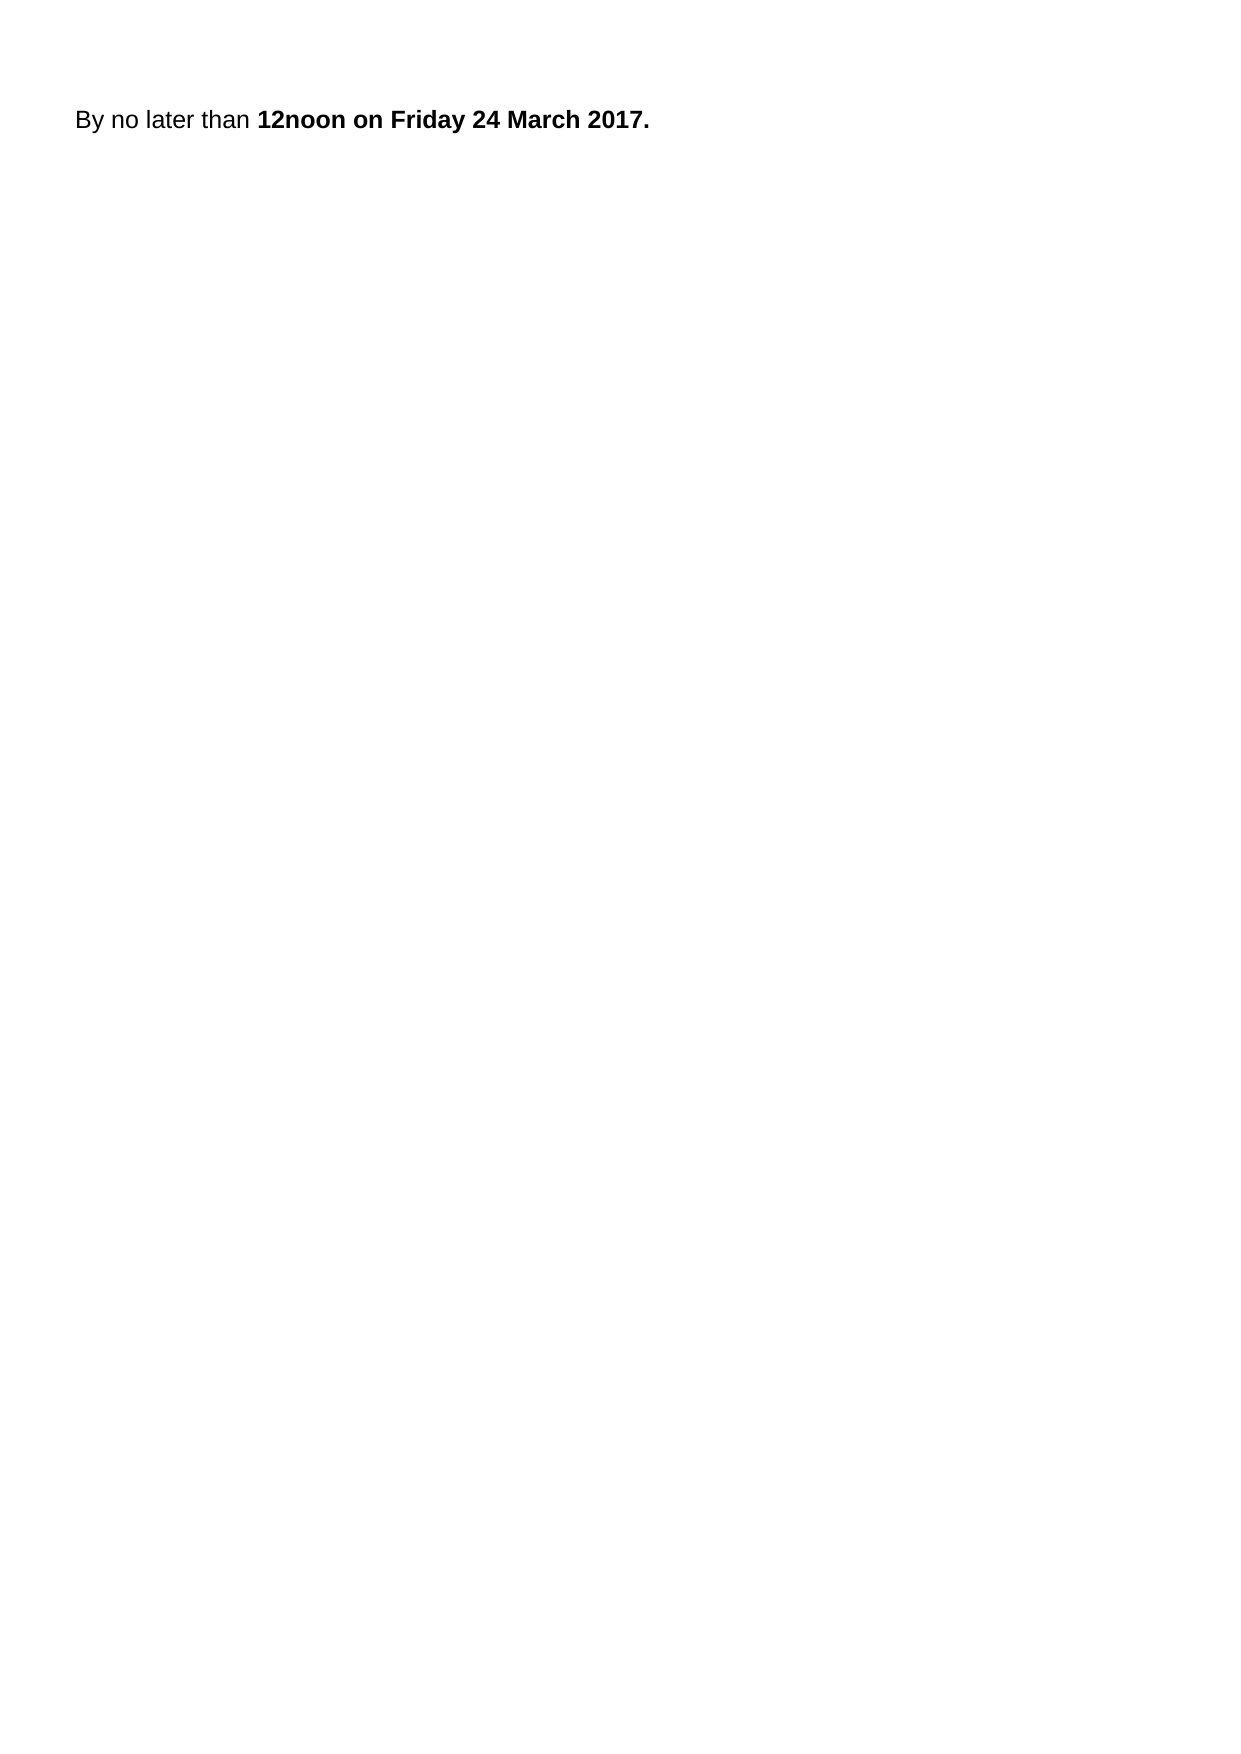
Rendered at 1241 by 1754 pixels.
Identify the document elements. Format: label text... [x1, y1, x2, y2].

text By no later than 12noon on Friday 24 March 2017. [75, 105, 1165, 134]
